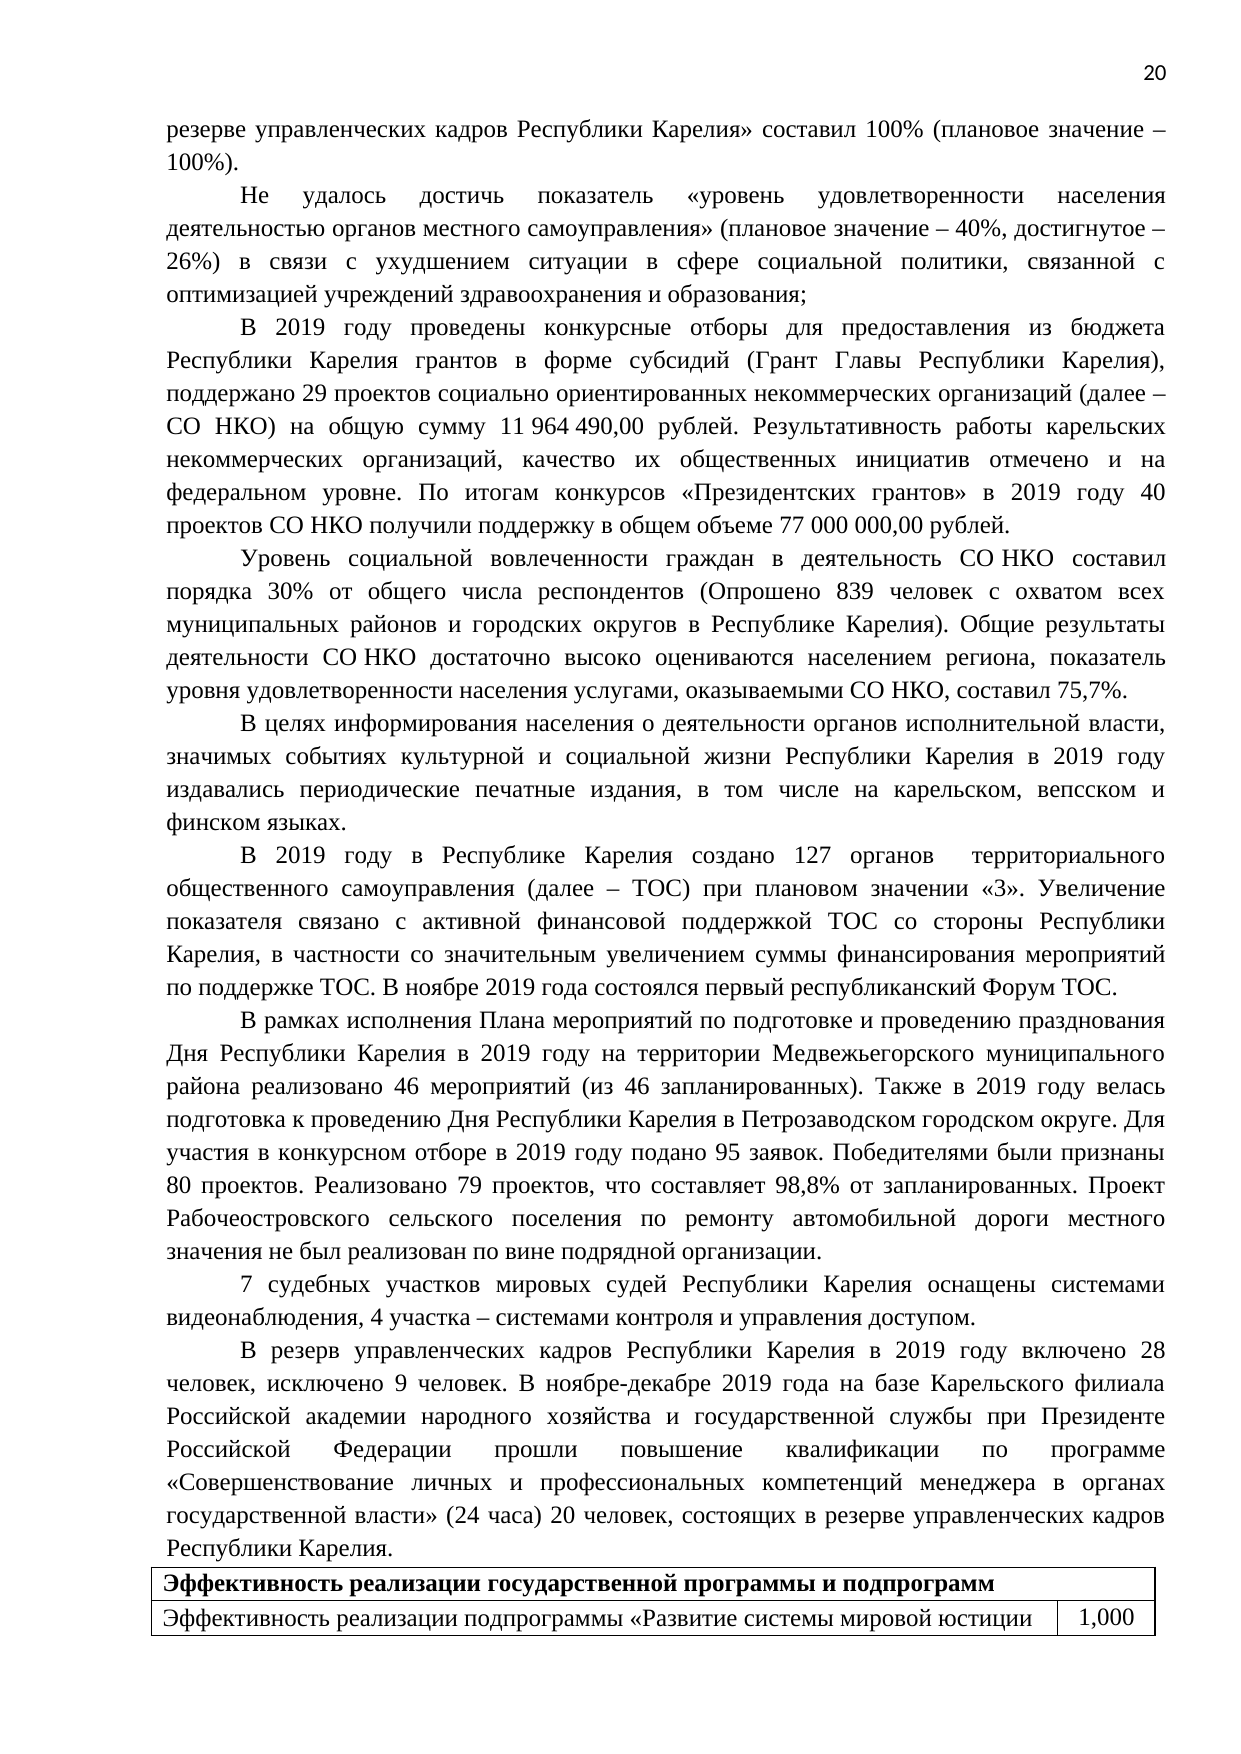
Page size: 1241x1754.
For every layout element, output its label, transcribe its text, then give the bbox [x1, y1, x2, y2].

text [166, 114, 1166, 175]
table_cell 1,000 [1058, 1601, 1154, 1635]
text В рамках исполнения Плана мероприятий по подготовке и проведению празднования Дня Республики Карелия в 2019 году на территории Медвежьегорского муниципального района реализовано 46 мероприятий (из 46 запланированных). Также в 2019 году велась подготовка к проведению Дня Республики Карелия в Петрозаводском городском округе. Для участия в конкурсном отборе в 2019 году подано 95 заявок. Победителями были признаны 80 проектов. Реализовано 79 проектов, что составляет 98,8% от запланированных. Проект Рабочеостровского сельского поселения по ремонту автомобильной дороги местного значения не был реализован по вине подрядной организации. [166, 1005, 1166, 1265]
text В целях информирования населения о деятельности органов исполнительной власти, значимых событиях культурной и социальной жизни Республики Карелия в 2019 году издавались периодические печатные издания, в том числе на карельском, вепсском и финском языках. [166, 708, 1166, 836]
text Уровень социальной вовлеченности граждан в деятельность СО НКО составил порядка 30% от общего числа респондентов (Опрошено 839 человек с охватом всех муниципальных районов и городских округов в Республике Карелия). Общие результаты деятельности СО НКО достаточно высоко оцениваются населением региона, показатель уровня удовлетворенности населения услугами, оказываемыми СО НКО, составил 75,7%. [166, 543, 1166, 704]
text 7 судебных участков мировых судей Республики Карелия оснащены системами видеонаблюдения, 4 участка – системами контроля и управления доступом. [166, 1269, 1166, 1331]
table_header Эффективность реализации государственной программы и подпрограмм [152, 1568, 1154, 1600]
text В резерв управленческих кадров Республики Карелия в 2019 году включено 28 человек, исключено 9 человек. В ноябре-декабре 2019 года на базе Карельского филиала Российской академии народного хозяйства и государственной службы при Президенте Российской Федерации прошли повышение квалификации по программе «Совершенствование личных и профессиональных компетенций менеджера в органах государственной власти» (24 часа) 20 человек, состоящих в резерве управленческих кадров Республики Карелия. [166, 1335, 1166, 1562]
text В 2019 году в Республике Карелия создано 127 органов территориального общественного самоуправления (далее – ТОС) при плановом значении «3». Увеличение показателя связано с активной финансовой поддержкой ТОС со стороны Республики Карелия, в частности со значительным увеличением суммы финансирования мероприятий по поддержке ТОС. В ноябре 2019 года состоялся первый республиканский Форум ТОС. [166, 840, 1166, 1001]
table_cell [152, 1601, 1057, 1635]
text Не удалось достичь показатель «уровень удовлетворенности населения деятельностью органов местного самоуправления» (плановое значение – 40%, достигнутое – 26%) в связи с ухудшением ситуации в сфере социальной политики, связанной с оптимизацией учреждений здравоохранения и образования; [166, 180, 1166, 307]
text В 2019 году проведены конкурсные отборы для предоставления из бюджета Республики Карелия грантов в форме субсидий (Грант Главы Республики Карелия), поддержано 29 проектов социально ориентированных некоммерческих организаций (далее – СО НКО) на общую сумму 11 964 490,00 рублей. Результативность работы карельских некоммерческих организаций, качество их общественных инициатив отмечено и на федеральном уровне. По итогам конкурсов «Президентских грантов» в 2019 году 40 проектов СО НКО получили поддержку в общем объеме 77 000 000,00 рублей. [166, 312, 1166, 539]
